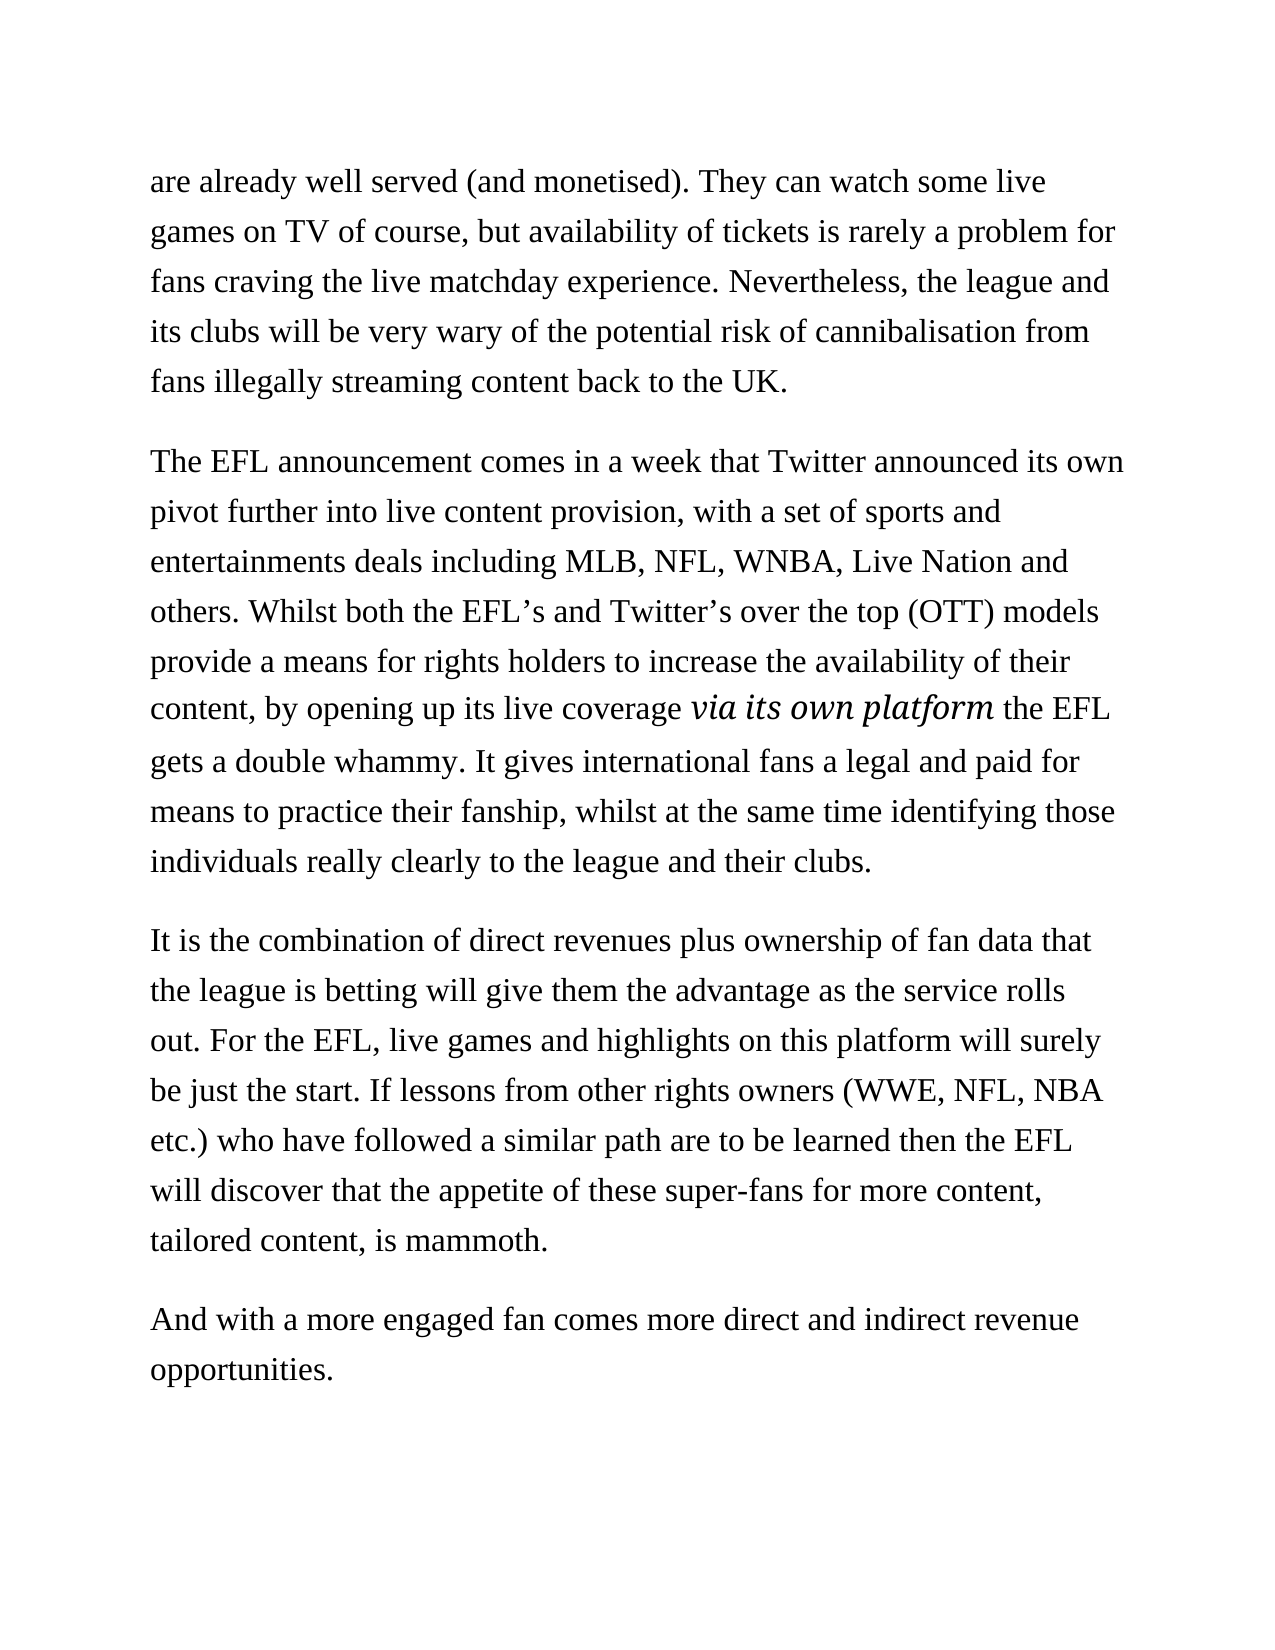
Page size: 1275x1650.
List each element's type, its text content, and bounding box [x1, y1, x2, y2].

text And with a more engaged fan comes more direct and indirect revenue opportunities. [150, 1287, 1125, 1387]
text It is the combination of direct revenues plus ownership of fan data that the league is betting will give them the advantage as the service rolls out. For the EFL, live games and highlights on this platform will surely be just the start. If lessons from other rights owners (WWE, NFL, NBA etc.) who have followed a similar path are to be learned then the EFL will discover that the appetite of these super-fans for more content, tailored content, is mammoth. [150, 908, 1125, 1258]
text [150, 150, 1125, 400]
text The EFL announcement comes in a week that Twitter announced its own pivot further into live content provision, with a set of sports and entertainments deals including MLB, NFL, WNBA, Live Nation and others. Whilst both the EFL’s and Twitter’s over the top (OTT) models provide a means for rights holders to increase the availability of their content, by opening up its live coverage via its own platform the EFL gets a double whammy. It gives international fans a legal and paid for means to practice their fanship, whilst at the same time identifying those individuals really clearly to the league and their clubs. [150, 429, 1125, 879]
